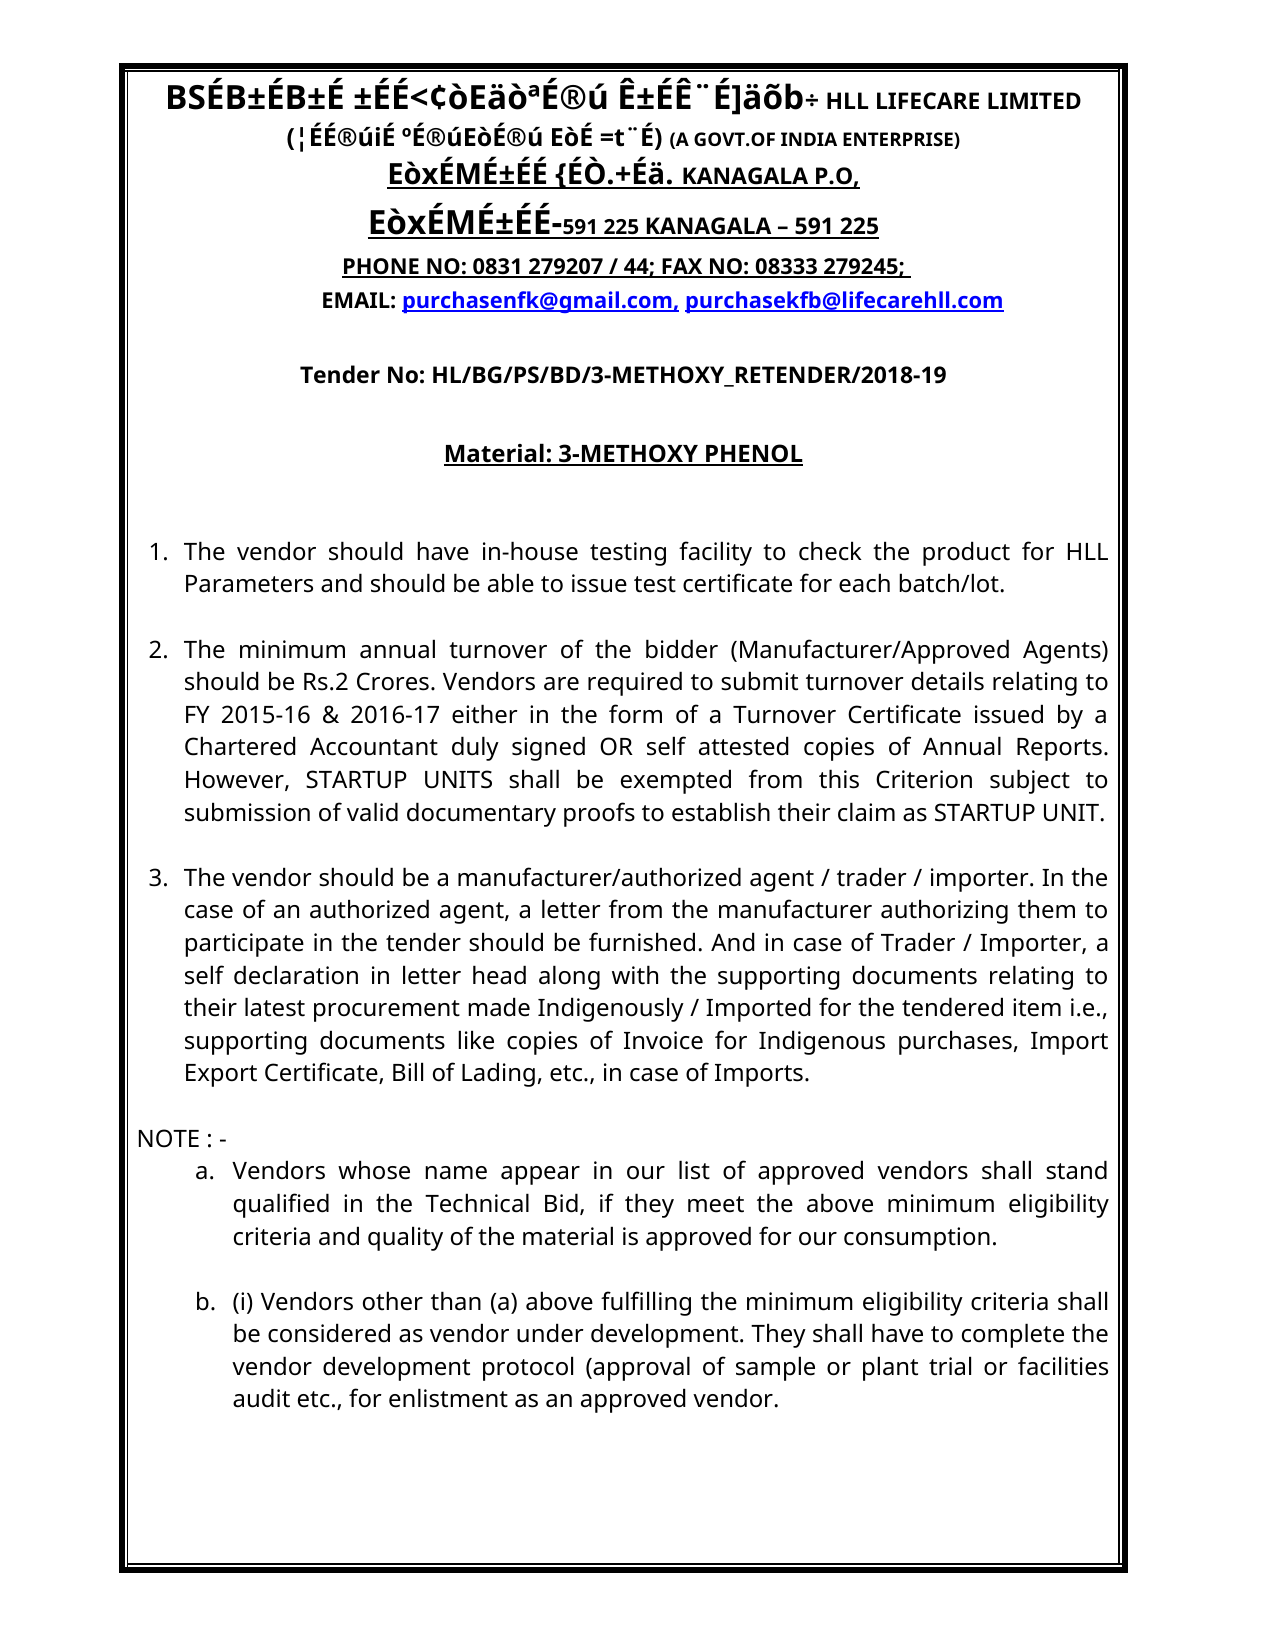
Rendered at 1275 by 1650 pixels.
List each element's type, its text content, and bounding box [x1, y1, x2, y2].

list The vendor should be a manufacturer/authorized agent / trader / importer. In the case of an authorized agent, a letter from the manufacturer authorizing them to participate in the tender should be furnished. And in case of Trader / Importer, a self declaration in letter head along with the supporting documents relating to their latest procurement made Indigenously / Imported for the tendered item i.e., supporting documents like copies of Invoice for Indigenous purchases, Import Export Certificate, Bill of Lading, etc., in case of Imports. [148, 861, 1110, 1089]
list The minimum annual turnover of the bidder (Manufacturer/Approved Agents) should be Rs.2 Crores. Vendors are required to submit turnover details relating to FY 2015-16 & 2016-17 either in the form of a Turnover Certificate issued by a Chartered Accountant duly signed OR self attested copies of Annual Reports. However, STARTUP UNITS shall be exempted from this Criterion subject to submission of valid documentary proofs to establish their claim as STARTUP UNIT. [148, 632, 1110, 828]
text Material: 3-METHOXY PHENOL [136, 437, 1110, 469]
text NOTE : - [136, 1121, 1110, 1154]
list Vendors whose name appear in our list of approved vendors shall stand qualified in the Technical Bid, if they meet the above minimum eligibility criteria and quality of the material is approved for our consumption. [195, 1154, 1110, 1252]
list (i) Vendors other than (a) above fulfilling the minimum eligibility criteria shall be considered as vendor under development. They shall have to complete the vendor development protocol (approval of sample or plant trial or facilities audit etc., for enlistment as an approved vendor. [195, 1284, 1110, 1415]
list The vendor should have in-house testing facility to check the product for HLL Parameters and should be able to issue test certificate for each batch/lot. [148, 534, 1110, 600]
